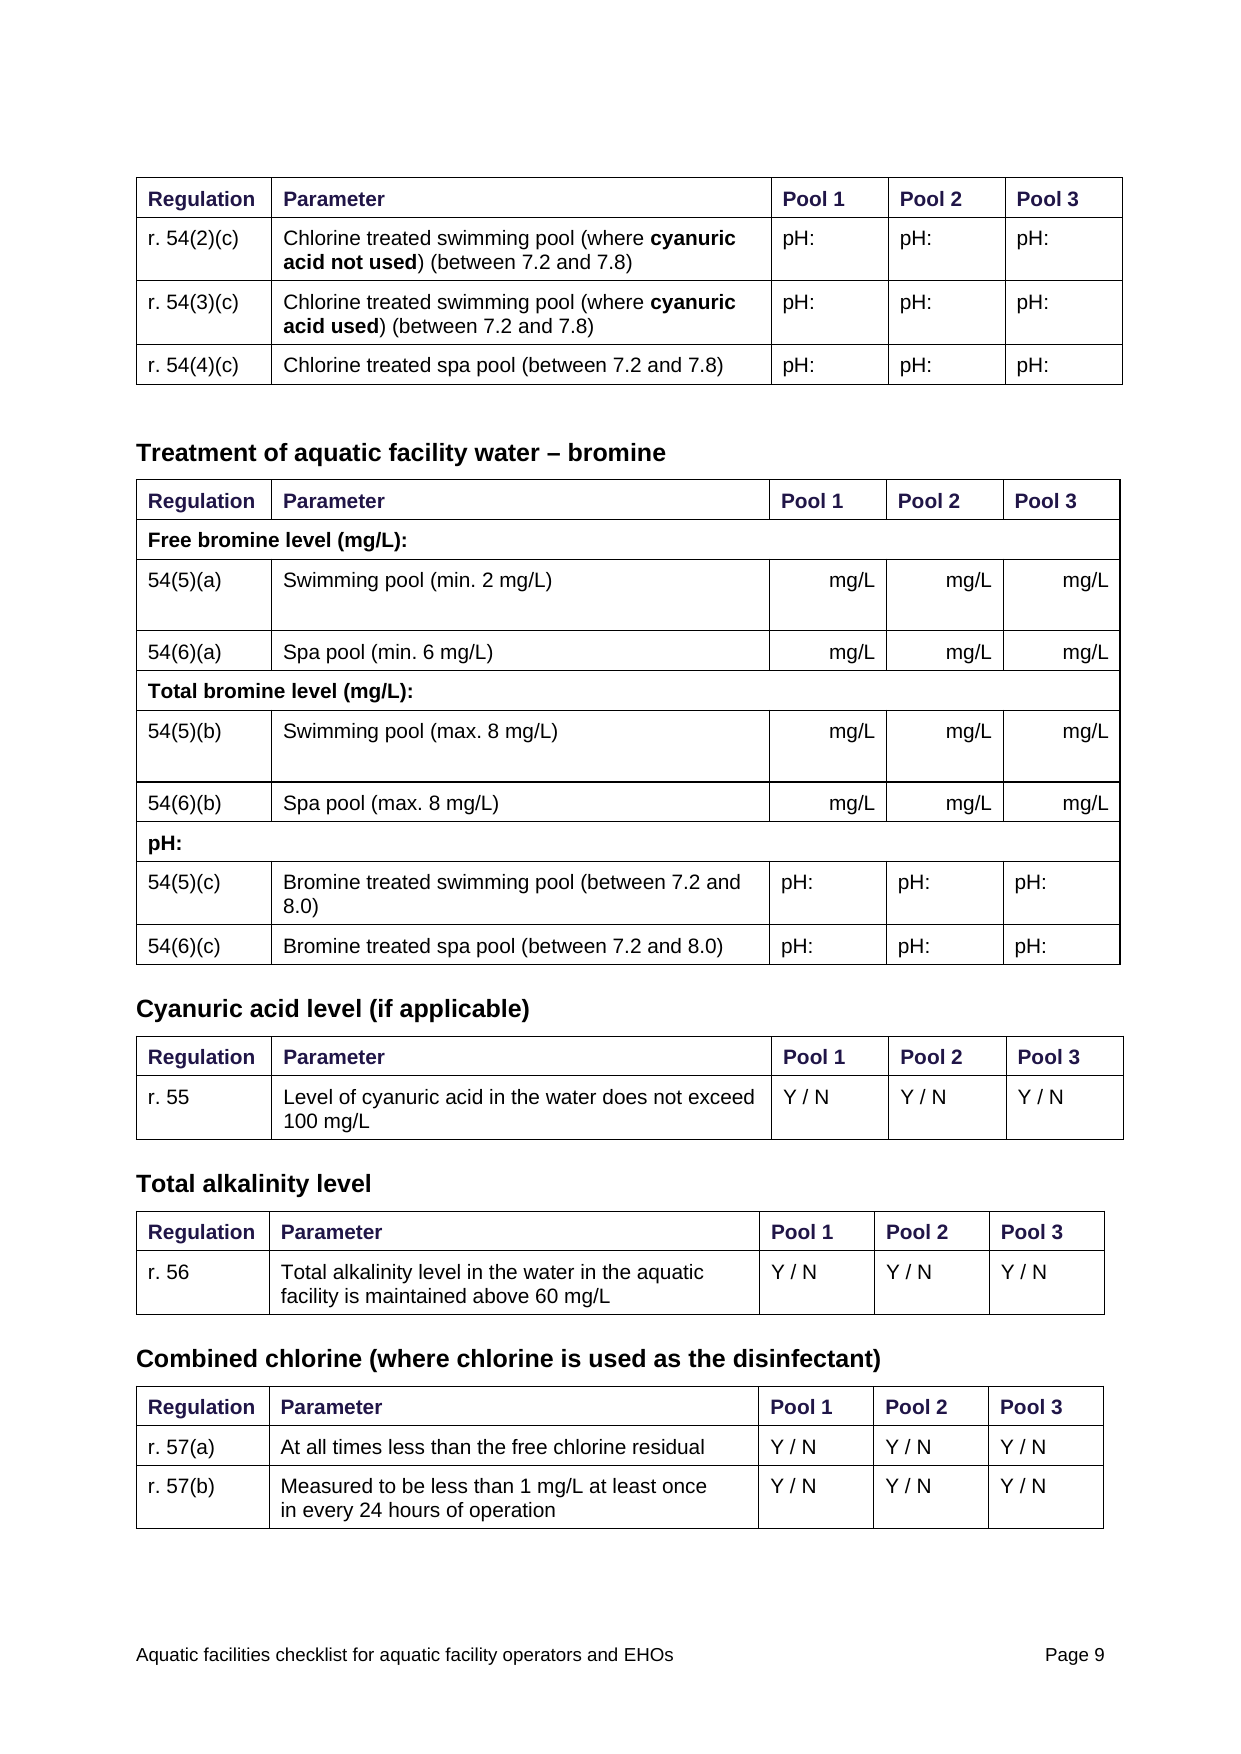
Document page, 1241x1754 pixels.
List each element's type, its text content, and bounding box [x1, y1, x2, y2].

table_header Parameter [272, 178, 771, 217]
table_cell pH: [772, 281, 888, 344]
table_cell mg/L [1004, 711, 1119, 781]
table_header Pool 3 [990, 1212, 1104, 1250]
table_cell mg/L [770, 783, 886, 821]
table_cell Y / N [889, 1076, 1006, 1139]
table_cell Y / N [874, 1426, 988, 1465]
table_cell mg/L [887, 783, 1003, 821]
table_header Pool 2 [874, 1387, 988, 1425]
table_cell pH: [887, 862, 1003, 924]
table_cell Y / N [760, 1251, 874, 1314]
table_header Parameter [270, 1212, 759, 1250]
table_cell r. 55 [137, 1076, 271, 1139]
table_cell 54(6)(a) [137, 631, 271, 670]
table_cell Bromine treated swimming pool (between 7.2 and 8.0) [272, 862, 769, 924]
table_header Regulation [137, 1387, 269, 1425]
table_cell pH: [887, 925, 1003, 964]
subtitle Cyanuric acid level (if applicable) [136, 994, 1104, 1023]
table_cell mg/L [770, 631, 886, 670]
table_cell Chlorine treated swimming pool (where cyanuric acid not used) (between 7.2 and 7.8) [272, 218, 771, 280]
table_cell pH: [772, 218, 888, 280]
table_cell Chlorine treated swimming pool (where cyanuric acid used) (between 7.2 and 7.8) [272, 281, 771, 344]
table_cell 54(5)(b) [137, 711, 271, 781]
table_cell pH: [1004, 925, 1119, 964]
table_cell 54(5)(a) [137, 560, 271, 630]
table_header Parameter [270, 1387, 758, 1425]
table_cell r. 57(b) [137, 1466, 269, 1528]
table_cell Y / N [772, 1076, 888, 1139]
table_cell mg/L [1004, 783, 1119, 821]
table_cell Y / N [875, 1251, 989, 1314]
table_header Pool 2 [887, 480, 1003, 519]
table_cell Y / N [759, 1426, 873, 1465]
subtitle Combined chlorine (where chlorine is used as the disinfectant) [136, 1344, 1104, 1373]
table_cell Free bromine level (mg/L): [137, 520, 1119, 558]
table_cell 54(6)(c) [137, 925, 271, 964]
table_header Pool 1 [770, 480, 886, 519]
table_header Regulation [137, 178, 271, 217]
table_cell Measured to be less than 1 mg/L at least once in every 24 hours of operation [270, 1466, 758, 1528]
table_cell Y / N [874, 1466, 988, 1528]
table_cell pH: [1004, 862, 1119, 924]
table_cell pH: [137, 822, 1119, 861]
table_cell Swimming pool (max. 8 mg/L) [272, 711, 769, 781]
table_cell pH: [889, 345, 1005, 383]
table_cell Bromine treated spa pool (between 7.2 and 8.0) [272, 925, 769, 964]
table_cell Level of cyanuric acid in the water does not exceed 100 mg/L [272, 1076, 771, 1139]
table_header Pool 3 [1004, 480, 1119, 519]
table_cell pH: [1006, 218, 1122, 280]
table_cell pH: [770, 862, 886, 924]
table_cell pH: [772, 345, 888, 383]
table_cell Y / N [1007, 1076, 1123, 1139]
table_header Pool 1 [760, 1212, 874, 1250]
table_cell pH: [889, 218, 1005, 280]
table_cell pH: [1006, 345, 1122, 383]
table_header Pool 3 [1007, 1037, 1123, 1075]
table_cell Swimming pool (min. 2 mg/L) [272, 560, 769, 630]
table_cell mg/L [887, 560, 1003, 630]
table_cell Total alkalinity level in the water in the aquatic facility is maintained above 60 mg/L [270, 1251, 759, 1314]
table_cell At all times less than the free chlorine residual [270, 1426, 758, 1465]
table_cell Chlorine treated spa pool (between 7.2 and 7.8) [272, 345, 771, 383]
table_cell 54(5)(c) [137, 862, 271, 924]
table_cell pH: [770, 925, 886, 964]
table_cell Y / N [989, 1466, 1103, 1528]
table_cell Y / N [759, 1466, 873, 1528]
table_header Parameter [272, 1037, 771, 1075]
table_cell r. 54(3)(c) [137, 281, 271, 344]
table_cell pH: [1006, 281, 1122, 344]
subtitle Treatment of aquatic facility water – bromine [136, 438, 1104, 467]
table_header Parameter [272, 480, 769, 519]
table_header Pool 2 [889, 1037, 1006, 1075]
table_header Pool 3 [989, 1387, 1103, 1425]
table_cell pH: [889, 281, 1005, 344]
table_cell Total bromine level (mg/L): [137, 671, 1119, 709]
table_header Regulation [137, 1037, 271, 1075]
table_cell mg/L [887, 711, 1003, 781]
table_cell r. 54(2)(c) [137, 218, 271, 280]
table_cell mg/L [887, 631, 1003, 670]
table_header Regulation [137, 1212, 269, 1250]
table_header Pool 2 [875, 1212, 989, 1250]
table_cell mg/L [1004, 631, 1119, 670]
table_cell r. 56 [137, 1251, 269, 1314]
table_cell mg/L [1004, 560, 1119, 630]
table_header Pool 2 [889, 178, 1005, 217]
table_cell mg/L [770, 711, 886, 781]
table_cell r. 57(a) [137, 1426, 269, 1465]
table_header Regulation [137, 480, 271, 519]
table_cell r. 54(4)(c) [137, 345, 271, 383]
table_header Pool 3 [1006, 178, 1122, 217]
table_cell 54(6)(b) [137, 783, 271, 821]
table_cell Spa pool (min. 6 mg/L) [272, 631, 769, 670]
table_cell Y / N [989, 1426, 1103, 1465]
table_cell mg/L [770, 560, 886, 630]
table_header Pool 1 [772, 178, 888, 217]
table_cell Y / N [990, 1251, 1104, 1314]
table_header Pool 1 [759, 1387, 873, 1425]
table_cell Spa pool (max. 8 mg/L) [272, 783, 769, 821]
table_header Pool 1 [772, 1037, 888, 1075]
subtitle Total alkalinity level [136, 1169, 1104, 1198]
